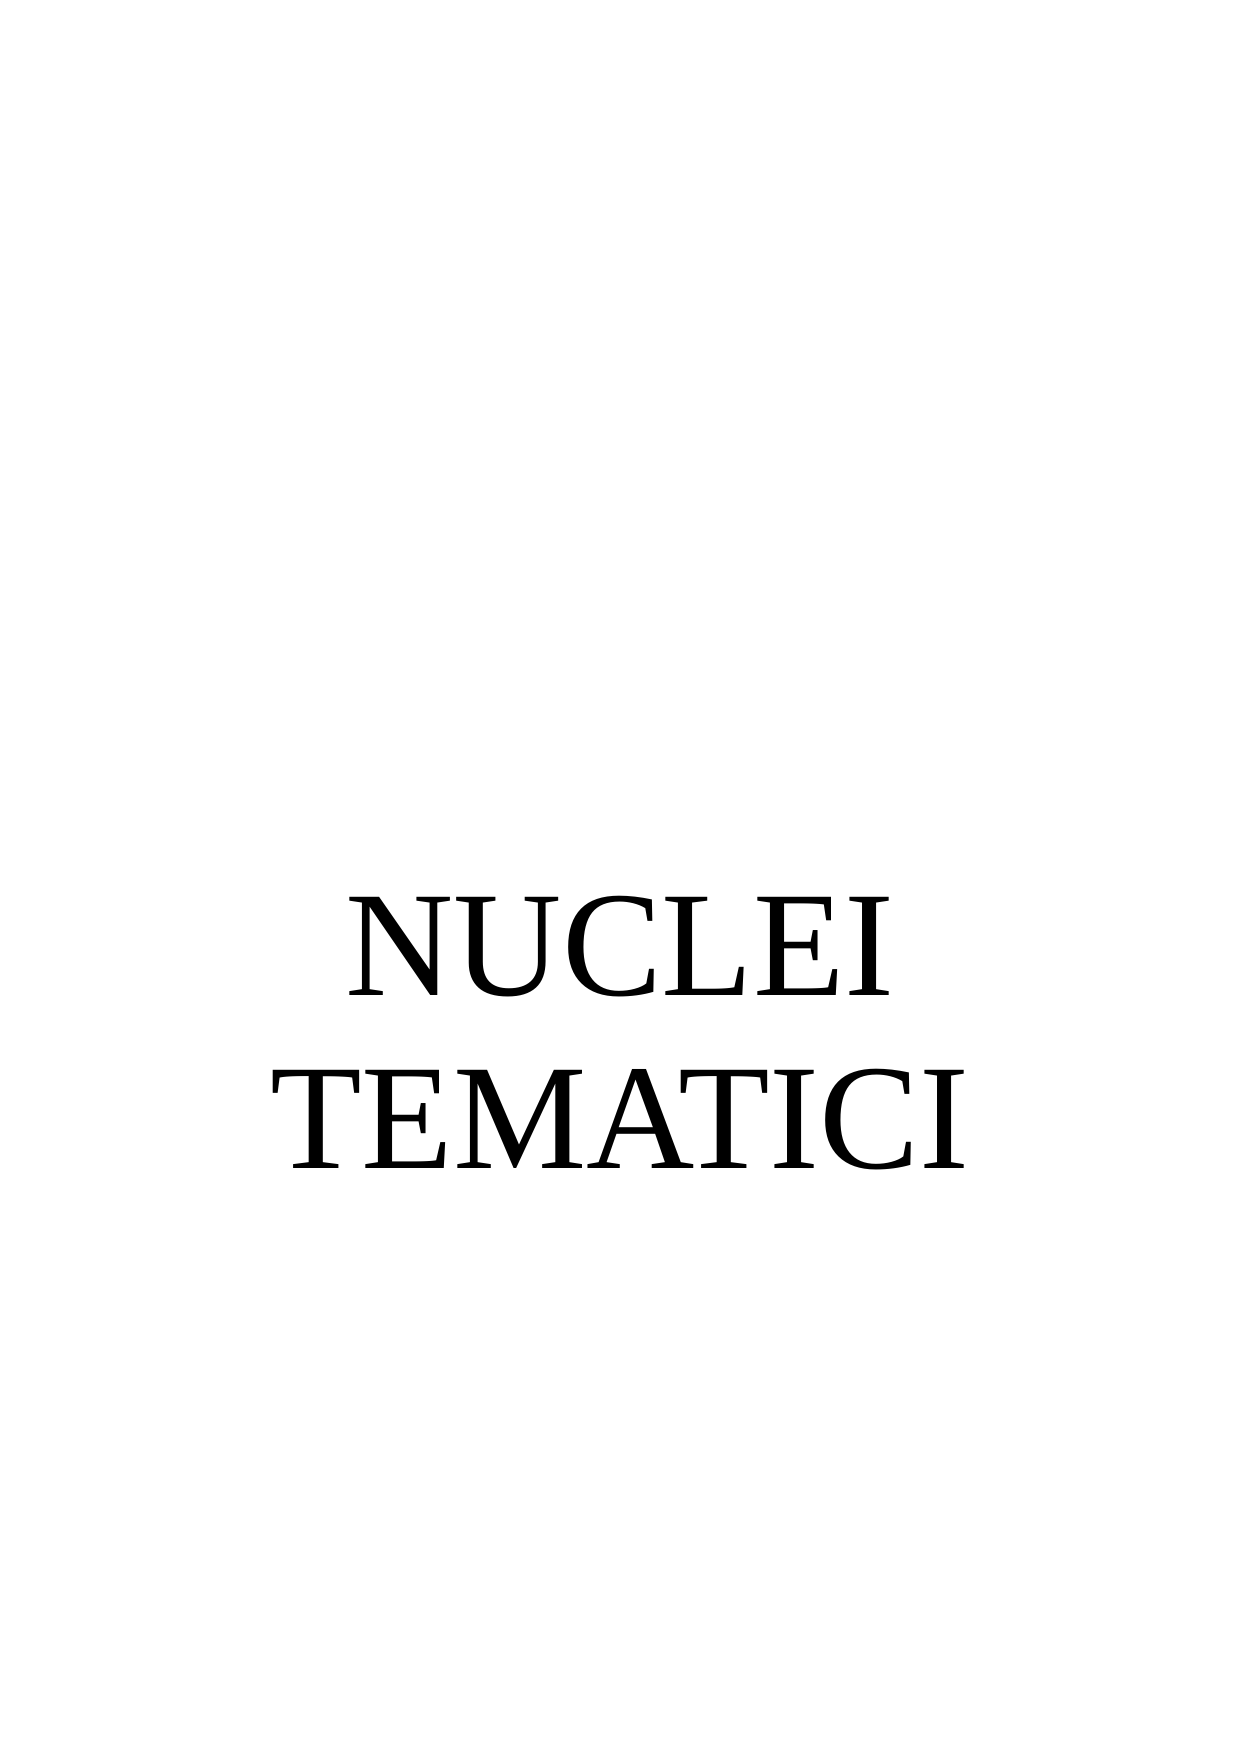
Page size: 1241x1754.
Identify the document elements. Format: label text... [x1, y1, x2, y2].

text NUCLEI TEMATICI [118, 856, 1122, 1201]
